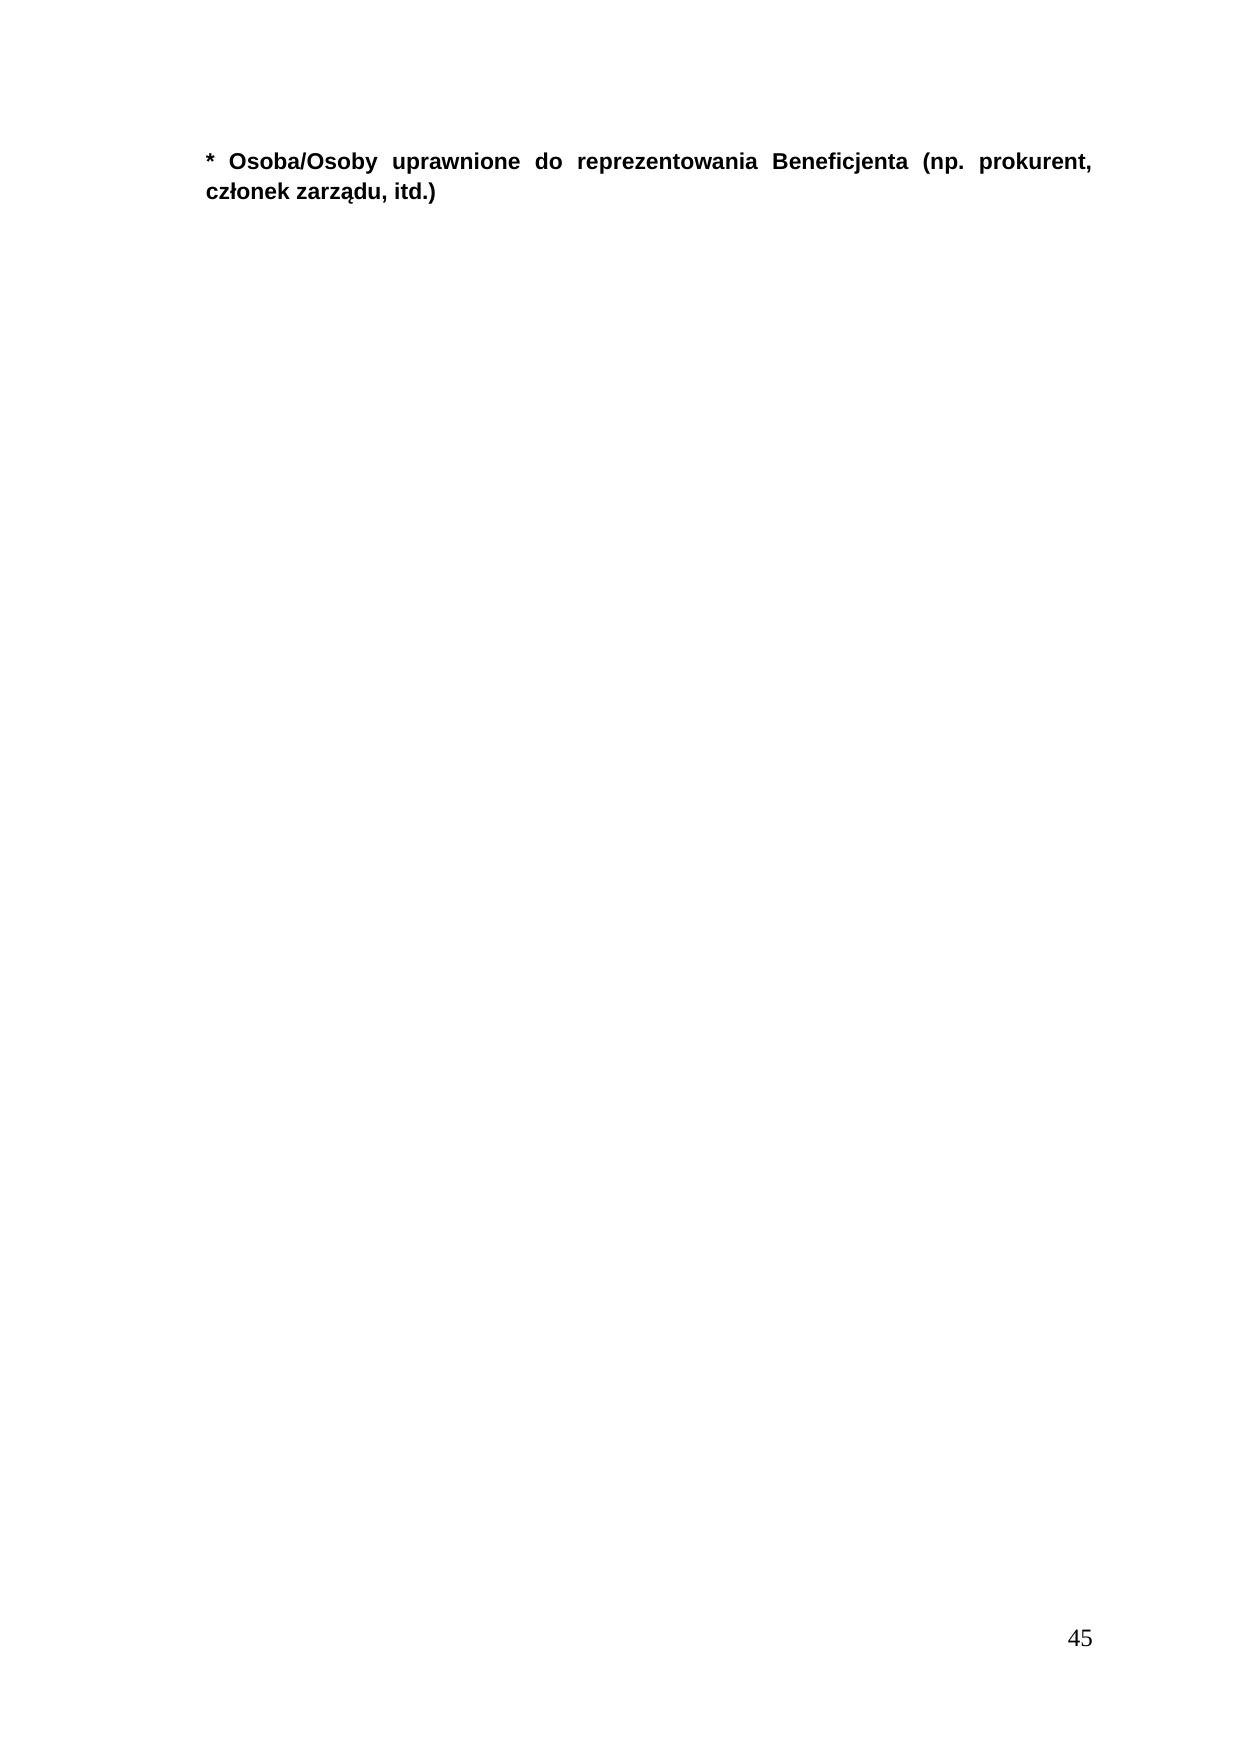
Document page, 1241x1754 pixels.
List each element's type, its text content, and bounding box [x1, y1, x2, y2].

text * Osoba/Osoby uprawnione do reprezentowania Beneficjenta (np. prokurent, członek zarządu, itd.) [206, 148, 1093, 204]
